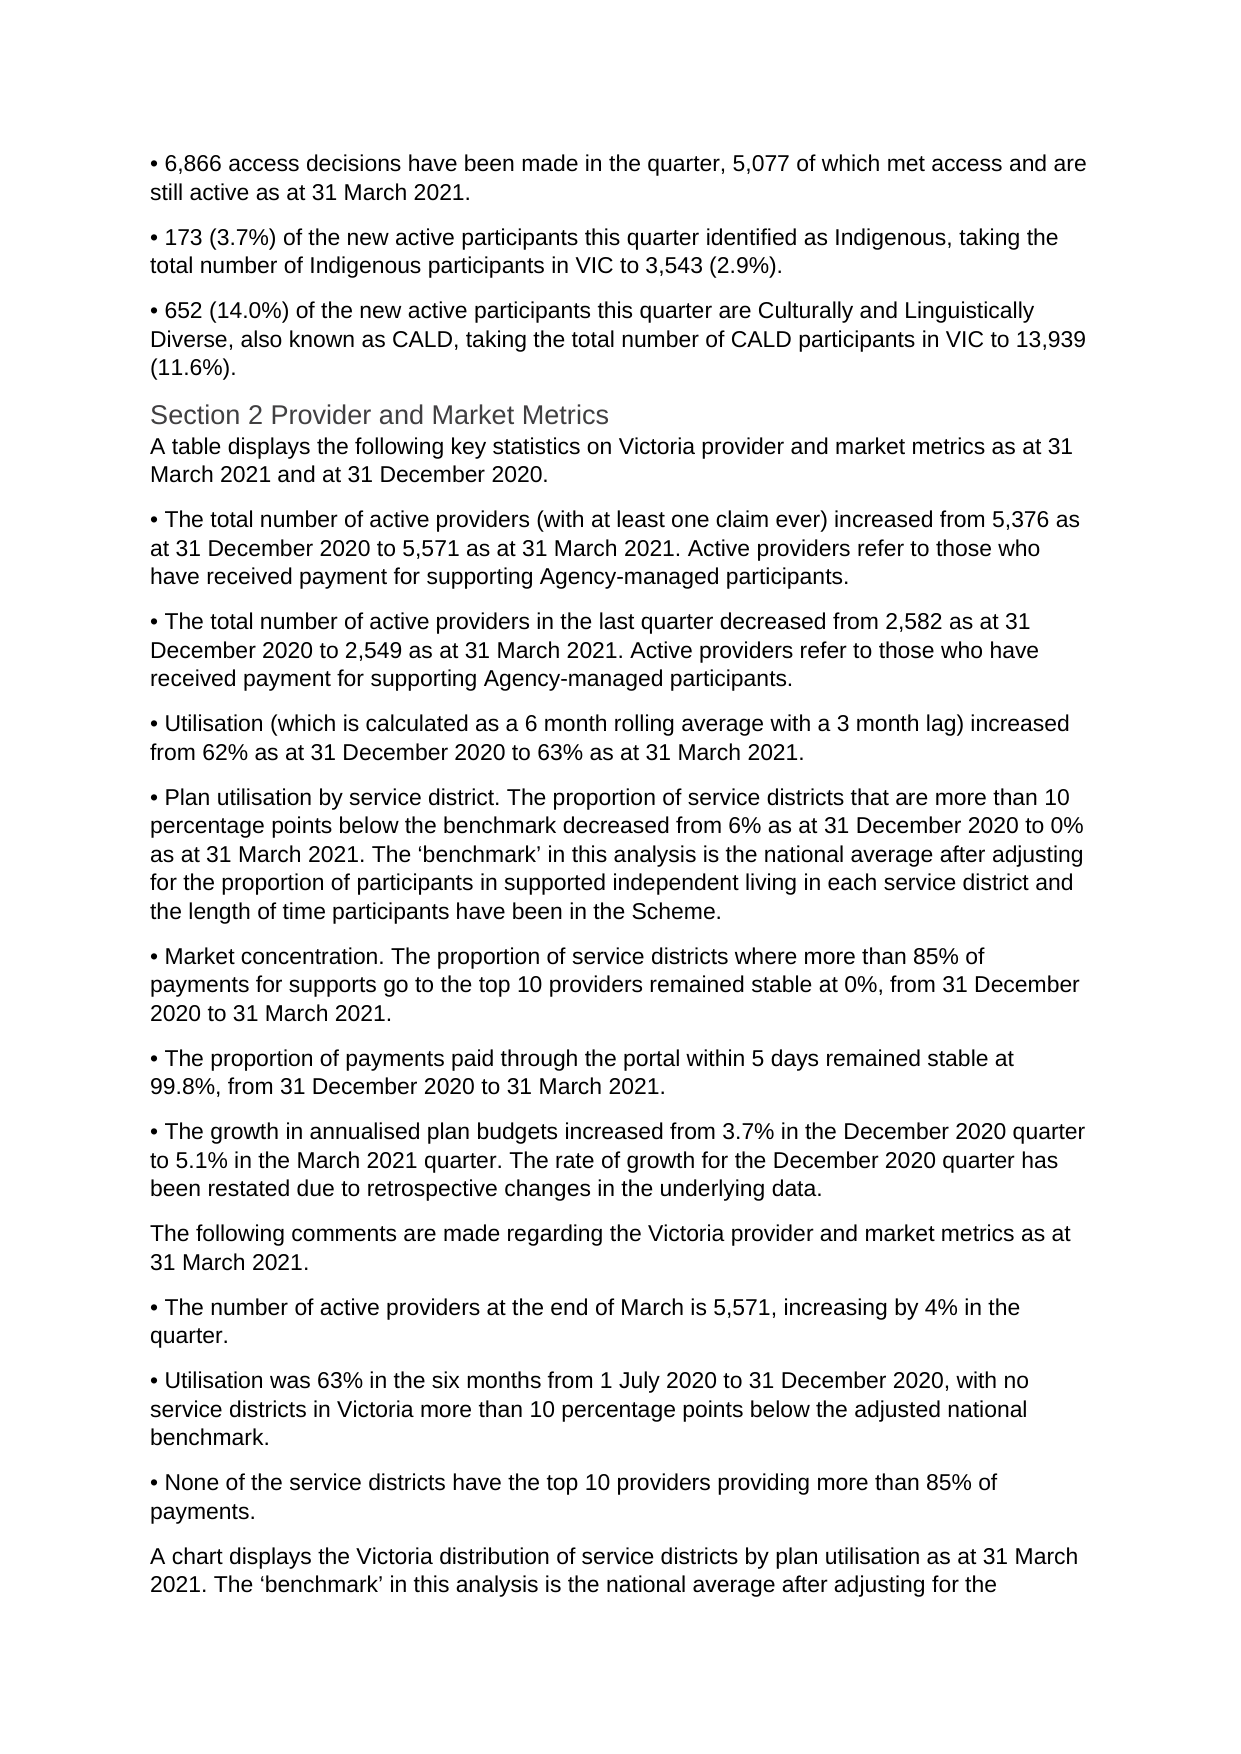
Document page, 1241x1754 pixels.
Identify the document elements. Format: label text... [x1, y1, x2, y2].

text • The growth in annualised plan budgets increased from 3.7% in the December 2020 quarter to 5.1% in the March 2021 quarter. The rate of growth for the December 2020 quarter has been restated due to retrospective changes in the underlying data. [150, 1118, 1090, 1201]
text A table displays the following key statistics on Victoria provider and market metrics as at 31 March 2021 and at 31 December 2020. [150, 433, 1090, 488]
text • The number of active providers at the end of March is 5,571, increasing by 4% in the quarter. [150, 1294, 1090, 1348]
text • 6,866 access decisions have been made in the quarter, 5,077 of which met access and are still active as at 31 March 2021. [150, 150, 1090, 205]
text • 173 (3.7%) of the new active participants this quarter identified as Indigenous, taking the total number of Indigenous participants in VIC to 3,543 (2.9%). [150, 223, 1090, 278]
text • Utilisation was 63% in the six months from 1 July 2020 to 31 December 2020, with no service districts in Victoria more than 10 percentage points below the adjusted national benchmark. [150, 1367, 1090, 1451]
text • Utilisation (which is calculated as a 6 month rolling average with a 3 month lag) increased from 62% as at 31 December 2020 to 63% as at 31 March 2021. [150, 710, 1090, 765]
text • The proportion of payments paid through the portal within 5 days remained stable at 99.8%, from 31 December 2020 to 31 March 2021. [150, 1045, 1090, 1099]
text • 652 (14.0%) of the new active participants this quarter are Culturally and Linguistically Diverse, also known as CALD, taking the total number of CALD participants in VIC to 13,939 (11.6%). [150, 297, 1090, 380]
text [150, 1543, 1090, 1598]
text • None of the service districts have the top 10 providers providing more than 85% of payments. [150, 1469, 1090, 1524]
text • Plan utilisation by service district. The proportion of service districts that are more than 10 percentage points below the benchmark decreased from 6% as at 31 December 2020 to 0% as at 31 March 2021. The ‘benchmark’ in this analysis is the national average after adjusting for the proportion of participants in supported independent living in each service district and the length of time participants have been in the Scheme. [150, 784, 1090, 924]
text • The total number of active providers in the last quarter decreased from 2,582 as at 31 December 2020 to 2,549 as at 31 March 2021. Active providers refer to those who have received payment for supporting Agency-managed participants. [150, 608, 1090, 692]
subtitle Section 2 Provider and Market Metrics [150, 399, 1090, 430]
text • The total number of active providers (with at least one claim ever) increased from 5,376 as at 31 December 2020 to 5,571 as at 31 March 2021. Active providers refer to those who have received payment for supporting Agency-managed participants. [150, 506, 1090, 589]
text • Market concentration. The proportion of service districts where more than 85% of payments for supports go to the top 10 providers remained stable at 0%, from 31 December 2020 to 31 March 2021. [150, 943, 1090, 1026]
text The following comments are made regarding the Victoria provider and market metrics as at 31 March 2021. [150, 1220, 1090, 1275]
